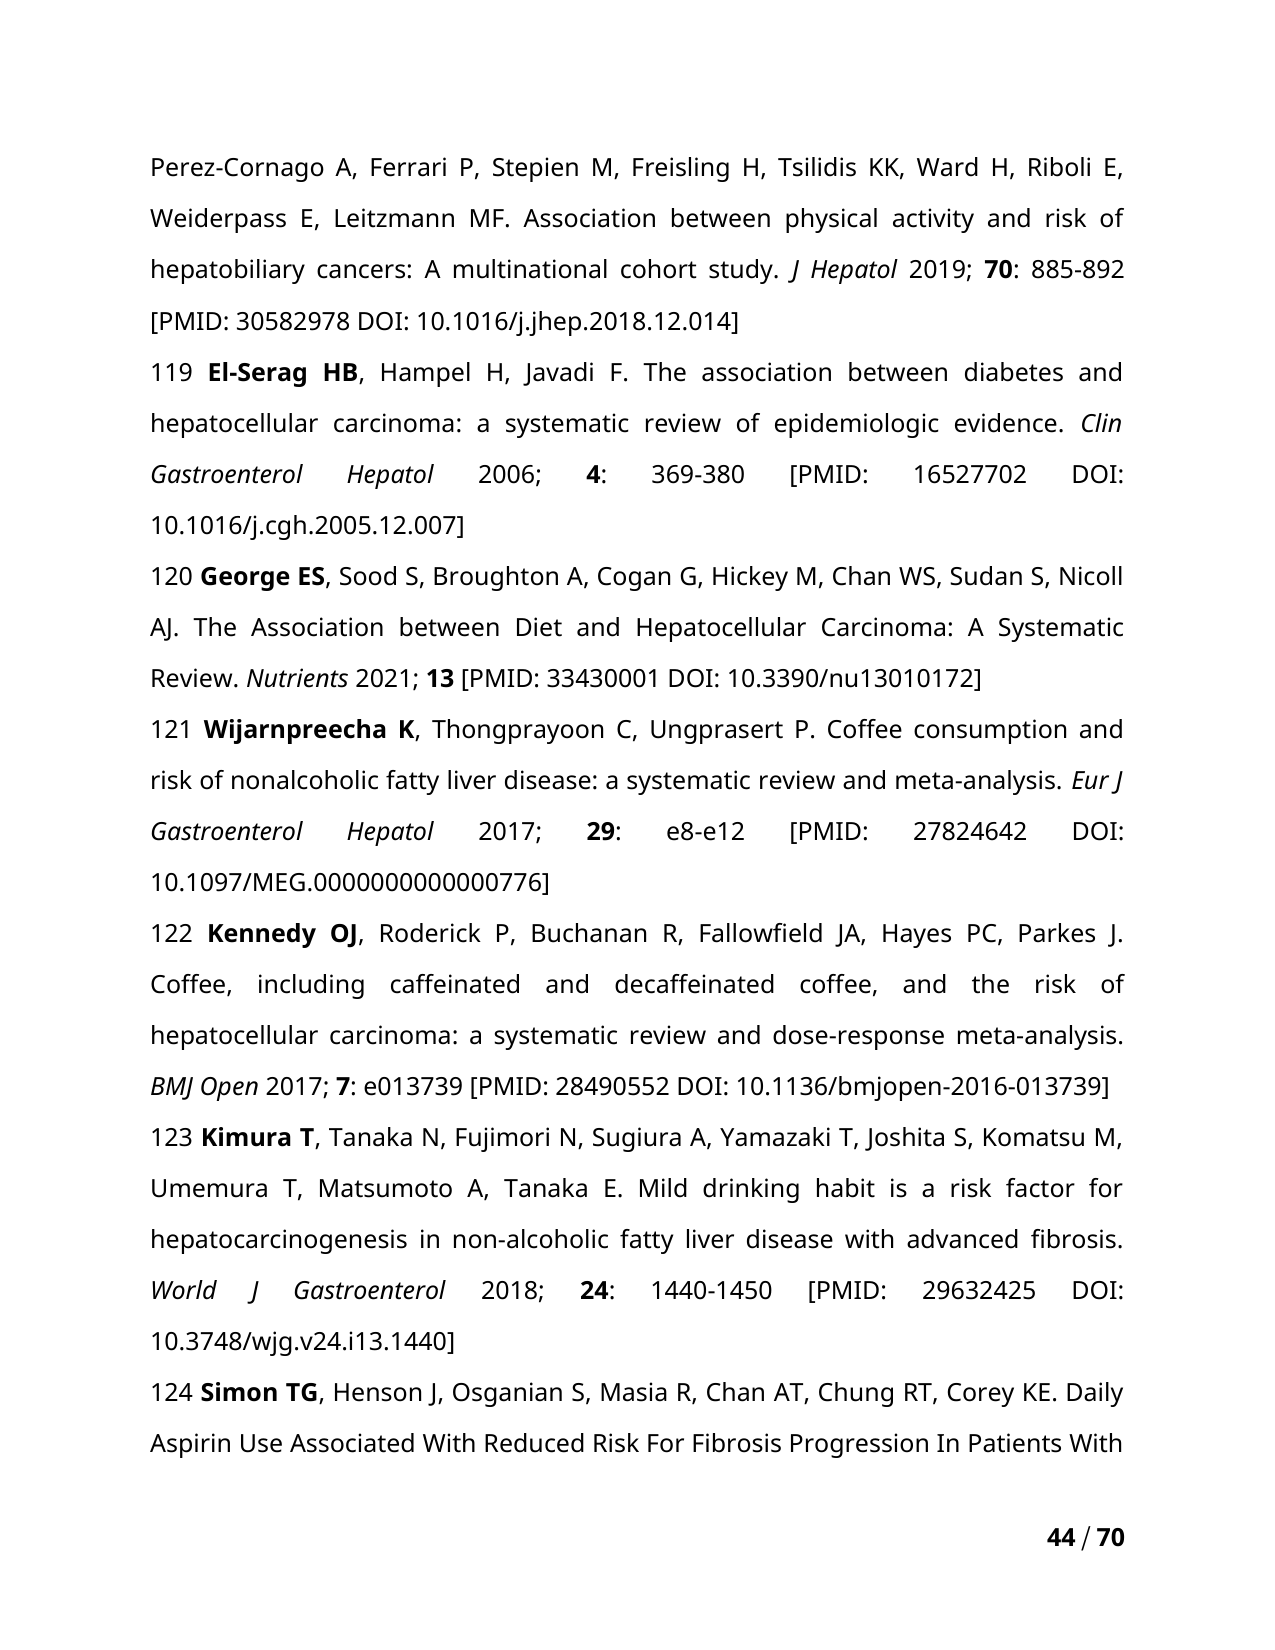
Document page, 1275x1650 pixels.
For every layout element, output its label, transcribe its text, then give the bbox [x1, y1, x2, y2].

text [150, 1375, 1125, 1460]
text 121 Wijarnpreecha K, Thongprayoon C, Ungprasert P. Coffee consumption and risk of nonalcoholic fatty liver disease: a systematic review and meta-analysis. Eur J Gastroenterol Hepatol 2017; 29: e8-e12 [PMID: 27824642 DOI: 10.1097/MEG.0000000000000776] [150, 711, 1125, 899]
text 123 Kimura T, Tanaka N, Fujimori N, Sugiura A, Yamazaki T, Joshita S, Komatsu M, Umemura T, Matsumoto A, Tanaka E. Mild drinking habit is a risk factor for hepatocarcinogenesis in non-alcoholic fatty liver disease with advanced fibrosis. World J Gastroenterol 2018; 24: 1440-1450 [PMID: 29632425 DOI: 10.3748/wjg.v24.i13.1440] [150, 1120, 1125, 1358]
text 120 George ES, Sood S, Broughton A, Cogan G, Hickey M, Chan WS, Sudan S, Nicoll AJ. The Association between Diet and Hepatocellular Carcinoma: A Systematic Review. Nutrients 2021; 13 [PMID: 33430001 DOI: 10.3390/nu13010172] [150, 558, 1125, 694]
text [150, 150, 1125, 337]
text 122 Kennedy OJ, Roderick P, Buchanan R, Fallowfield JA, Hayes PC, Parkes J. Coffee, including caffeinated and decaffeinated coffee, and the risk of hepatocellular carcinoma: a systematic review and dose-response meta-analysis. BMJ Open 2017; 7: e013739 [PMID: 28490552 DOI: 10.1136/bmjopen-2016-013739] [150, 916, 1125, 1103]
text 119 El-Serag HB, Hampel H, Javadi F. The association between diabetes and hepatocellular carcinoma: a systematic review of epidemiologic evidence. Clin Gastroenterol Hepatol 2006; 4: 369-380 [PMID: 16527702 DOI: 10.1016/j.cgh.2005.12.007] [150, 354, 1125, 541]
